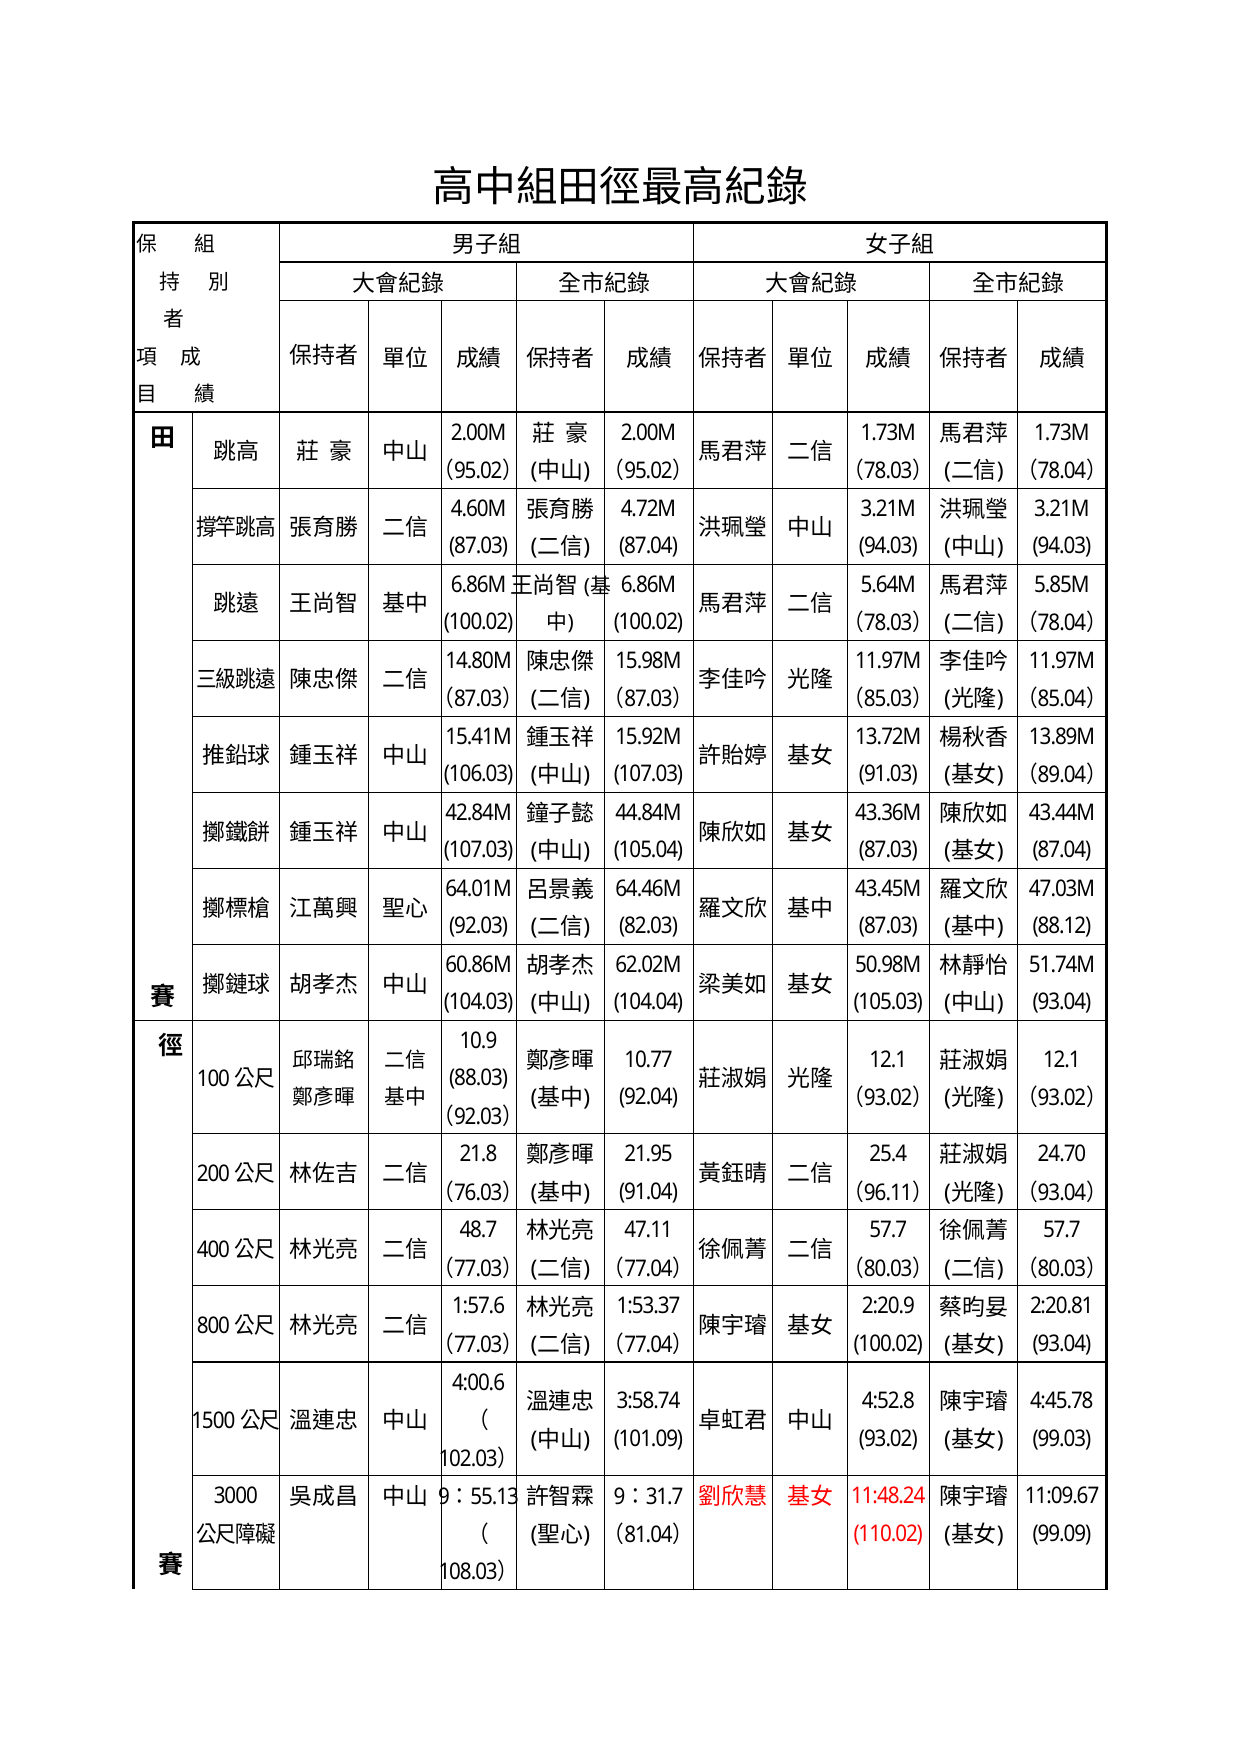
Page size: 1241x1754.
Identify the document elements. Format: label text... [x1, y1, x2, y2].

table_cell 黃鈺晴 [694, 1134, 772, 1209]
table_cell 吳成昌 [280, 1476, 368, 1588]
table_cell 成績 [1018, 301, 1105, 411]
table_cell 二信 [773, 1210, 847, 1285]
table_cell 4:52.8 (93.02) [848, 1363, 929, 1475]
table_cell 中山 [369, 1363, 441, 1475]
table_cell 100公尺 [193, 1021, 279, 1133]
table_header 保 組 持 別 者 項 成 目 績 [135, 224, 279, 411]
table_cell 聖心 [369, 869, 441, 944]
table_cell 24.70 （93.04） [1018, 1134, 1105, 1209]
table_cell (94.03) [1018, 489, 1105, 563]
table_cell (82.03) [605, 869, 693, 944]
table_cell 1:53.37 （77.04） [605, 1286, 693, 1361]
table_cell 大會紀錄 [694, 263, 929, 300]
table_cell 莊 豪 [280, 413, 368, 487]
table_cell 跳遠 [193, 565, 279, 639]
table_cell 400公尺 [193, 1210, 279, 1285]
table_cell (87.04) [1018, 793, 1105, 868]
table_cell 2:20.9 (100.02) [848, 1286, 929, 1361]
table_cell 4:45.78 (99.03) [1018, 1363, 1105, 1475]
table_cell （78.04） [1018, 565, 1105, 639]
table_cell 44.84M (105.04) [605, 793, 693, 868]
table_cell 成績 [442, 301, 516, 411]
table_cell 二信 [369, 489, 441, 563]
table_cell 鍾玉祥 [280, 717, 368, 792]
table_cell 洪珮瑩 (中山) [930, 489, 1017, 563]
table_cell （78.03） [848, 565, 929, 639]
table_cell 800公尺 [193, 1286, 279, 1361]
table_cell 二信 [369, 1210, 441, 1285]
table_cell 李佳吟 [694, 641, 772, 716]
table_cell 李佳吟 (光隆) [930, 641, 1017, 716]
table_cell 11:09.67 (99.09) [1018, 1476, 1105, 1588]
table_cell 25.4 （96.11） [848, 1134, 929, 1209]
table_cell 王尚智 [280, 565, 368, 639]
table_cell 基中 [773, 869, 847, 944]
table_cell 徐佩菁 [694, 1210, 772, 1285]
table_cell 中山 [773, 489, 847, 563]
table_cell 鍾玉祥 (中山) [517, 717, 604, 792]
table_cell (94.03) [848, 489, 929, 563]
table_cell 62.02M (104.04) [605, 945, 693, 1020]
table_cell 光隆 [773, 641, 847, 716]
table_cell 中山 [369, 413, 441, 487]
table_cell 陳宇璿 [694, 1286, 772, 1361]
table_cell 林光亮 (二信) [517, 1210, 604, 1285]
table_cell 楊秋香 (基女) [930, 717, 1017, 792]
table_cell 中山 [369, 1476, 441, 1588]
table_cell 許貽婷 [694, 717, 772, 792]
table_cell (87.04) [605, 489, 693, 563]
table_cell 林光亮 [280, 1286, 368, 1361]
table_cell 二信 [369, 1134, 441, 1209]
table_cell 王尚智 (基中) [517, 565, 604, 639]
table_cell 15.41M (106.03) [442, 717, 516, 792]
table_cell （95.02） [605, 413, 693, 487]
table_cell 21.8 （76.03） [442, 1134, 516, 1209]
table_cell (93.04) [1018, 945, 1105, 1020]
table_cell 10.77 (92.04) [605, 1021, 693, 1133]
table_cell 基中 [369, 565, 441, 639]
table_cell 胡孝杰 [280, 945, 368, 1020]
table_cell 陳欣如 [694, 793, 772, 868]
table_cell 全市紀錄 [517, 263, 693, 300]
table_cell 57.7 （80.03） [1018, 1210, 1105, 1285]
table_cell （95.02） [442, 413, 516, 487]
table_cell 鐘子懿 (中山) [517, 793, 604, 868]
table_cell （78.03） [848, 413, 929, 487]
table_cell 中山 [369, 793, 441, 868]
table_cell 單位 [773, 301, 847, 411]
text 高中組田徑最高紀錄 [187, 146, 1053, 221]
table_cell 君萍 [694, 413, 772, 487]
table_cell 二信 [773, 1134, 847, 1209]
table_cell 4:00.6 （102.03） [442, 1363, 516, 1475]
table_cell 50.98M (105.03) [848, 945, 929, 1020]
table_cell 君萍 [694, 565, 772, 639]
table_cell 1:57.6 （77.03） [442, 1286, 516, 1361]
table_cell 1500公尺 [193, 1363, 279, 1475]
table_cell 莊淑娟 (光隆) [930, 1134, 1017, 1209]
table_cell 42.84M (107.03) [442, 793, 516, 868]
table_cell 3000 公尺障礙 [193, 1476, 279, 1588]
table_cell 溫連忠 (中山) [517, 1363, 604, 1475]
table_cell 蔡昀妟 (基女) [930, 1286, 1017, 1361]
table_cell 陳宇璿 (基女) [930, 1476, 1017, 1588]
table_cell 中山 [369, 945, 441, 1020]
table_header 女子組 [694, 224, 1105, 261]
table_cell 林佐吉 [280, 1134, 368, 1209]
table_cell 陳宇璿 (基女) [930, 1363, 1017, 1475]
table_cell 鄭彥暉 (基中) [517, 1134, 604, 1209]
table_cell （85.03） [848, 641, 929, 716]
table_cell 梁美如 [694, 945, 772, 1020]
table_cell 二信 [773, 413, 847, 487]
table_cell 中山 [773, 1363, 847, 1475]
table_cell 陳忠傑 [280, 641, 368, 716]
table_cell 60.86M (104.03) [442, 945, 516, 1020]
table_cell 君萍 (二信) [930, 413, 1017, 487]
table_cell 11:48.24 (110.02) [848, 1476, 929, 1588]
table_header 男子組 [280, 224, 693, 261]
table_cell (92.03) [442, 869, 516, 944]
table_cell 羅文欣 (基中) [930, 869, 1017, 944]
table_cell 洪珮瑩 [694, 489, 772, 563]
table_cell (87.03) [442, 489, 516, 563]
table_cell 47.11 （77.04） [605, 1210, 693, 1285]
table_cell （89.04） [1018, 717, 1105, 792]
table_cell (87.03) [848, 793, 929, 868]
table_cell 陳欣如 (基女) [930, 793, 1017, 868]
table_cell 推鉛球 [193, 717, 279, 792]
table_cell 二信 [369, 641, 441, 716]
table_cell 57.7 （80.03） [848, 1210, 929, 1285]
table_cell 林靜怡 (中山) [930, 945, 1017, 1020]
table_cell 基女 [773, 717, 847, 792]
table_cell 大會紀錄 [280, 263, 516, 300]
table_cell 跳高 [193, 413, 279, 487]
table_cell 二信 基中 [369, 1021, 441, 1133]
table_cell 10.9 (88.03) （92.03） [442, 1021, 516, 1133]
table_cell 12.1 （93.02） [848, 1021, 929, 1133]
table_cell 林光亮 (二信) [517, 1286, 604, 1361]
table_cell 48.7 （77.03） [442, 1210, 516, 1285]
table_cell 單位 [369, 301, 441, 411]
table_cell 基女 [773, 1476, 847, 1588]
table_cell 光隆 [773, 1021, 847, 1133]
table_cell 陳忠傑 (二信) [517, 641, 604, 716]
table_cell 成績 [848, 301, 929, 411]
table_cell 擲鏈球 [193, 945, 279, 1020]
table_cell （85.04） [1018, 641, 1105, 716]
table_cell 君萍 (二信) [930, 565, 1017, 639]
table_cell 莊 豪 (中山) [517, 413, 604, 487]
table_cell 擲標槍 [193, 869, 279, 944]
table_cell (100.02) [605, 565, 693, 639]
table_cell 12.1 （93.02） [1018, 1021, 1105, 1133]
table_cell 9：31.7 （81.04） [605, 1476, 693, 1588]
table_cell 基女 [773, 1286, 847, 1361]
table_cell 邱瑞銘 鄭彥暉 [280, 1021, 368, 1133]
table_cell 保持者 [930, 301, 1017, 411]
table_cell 溫連忠 [280, 1363, 368, 1475]
table_cell （78.04） [1018, 413, 1105, 487]
table_cell 保持者 [280, 301, 368, 411]
table_cell (91.03) [848, 717, 929, 792]
table_cell 田賽 [135, 413, 192, 1020]
table_cell 林光亮 [280, 1210, 368, 1285]
table_cell 鄭彥暉 (基中) [517, 1021, 604, 1133]
table_cell 保持者 [517, 301, 604, 411]
table_cell 200公尺 [193, 1134, 279, 1209]
table_cell 張育勝 (二信) [517, 489, 604, 563]
table_cell 21.95 (91.04) [605, 1134, 693, 1209]
table_cell 張育勝 [280, 489, 368, 563]
table_cell （87.03） [442, 641, 516, 716]
table_cell 江萬興 [280, 869, 368, 944]
table_cell 基女 [773, 945, 847, 1020]
table_cell 劉欣慧 [694, 1476, 772, 1588]
table_cell 二信 [369, 1286, 441, 1361]
table_cell 基女 [773, 793, 847, 868]
table_cell 卓虹君 [694, 1363, 772, 1475]
table_cell (87.03) [848, 869, 929, 944]
table_cell 成績 [605, 301, 693, 411]
table_cell 3:58.74 (101.09) [605, 1363, 693, 1475]
table_cell 保持者 [694, 301, 772, 411]
table_cell 鍾玉祥 [280, 793, 368, 868]
table_cell 徐佩菁 (二信) [930, 1210, 1017, 1285]
table_cell （87.03） [605, 641, 693, 716]
table_cell 二信 [773, 565, 847, 639]
table_cell 15.92M (107.03) [605, 717, 693, 792]
table_cell 呂景義 (二信) [517, 869, 604, 944]
table_cell 三級跳遠 [193, 641, 279, 716]
table_cell 許智霖 (聖心) [517, 1476, 604, 1588]
table_cell 全市紀錄 [930, 263, 1105, 300]
table_cell 擲鐵餅 [193, 793, 279, 868]
table_cell 9：55.13 （108.03） [442, 1476, 516, 1588]
table_cell (88.12) [1018, 869, 1105, 944]
table_cell 徑賽 [135, 1021, 192, 1588]
table_cell 莊淑娟 (光隆) [930, 1021, 1017, 1133]
table_cell 羅文欣 [694, 869, 772, 944]
table_cell (100.02) [442, 565, 516, 639]
table_cell 胡孝杰 (中山) [517, 945, 604, 1020]
table_cell 2:20.81 (93.04) [1018, 1286, 1105, 1361]
table_cell 莊淑娟 [694, 1021, 772, 1133]
table_cell 中山 [369, 717, 441, 792]
table_cell 撐竿跳高 [193, 489, 279, 563]
